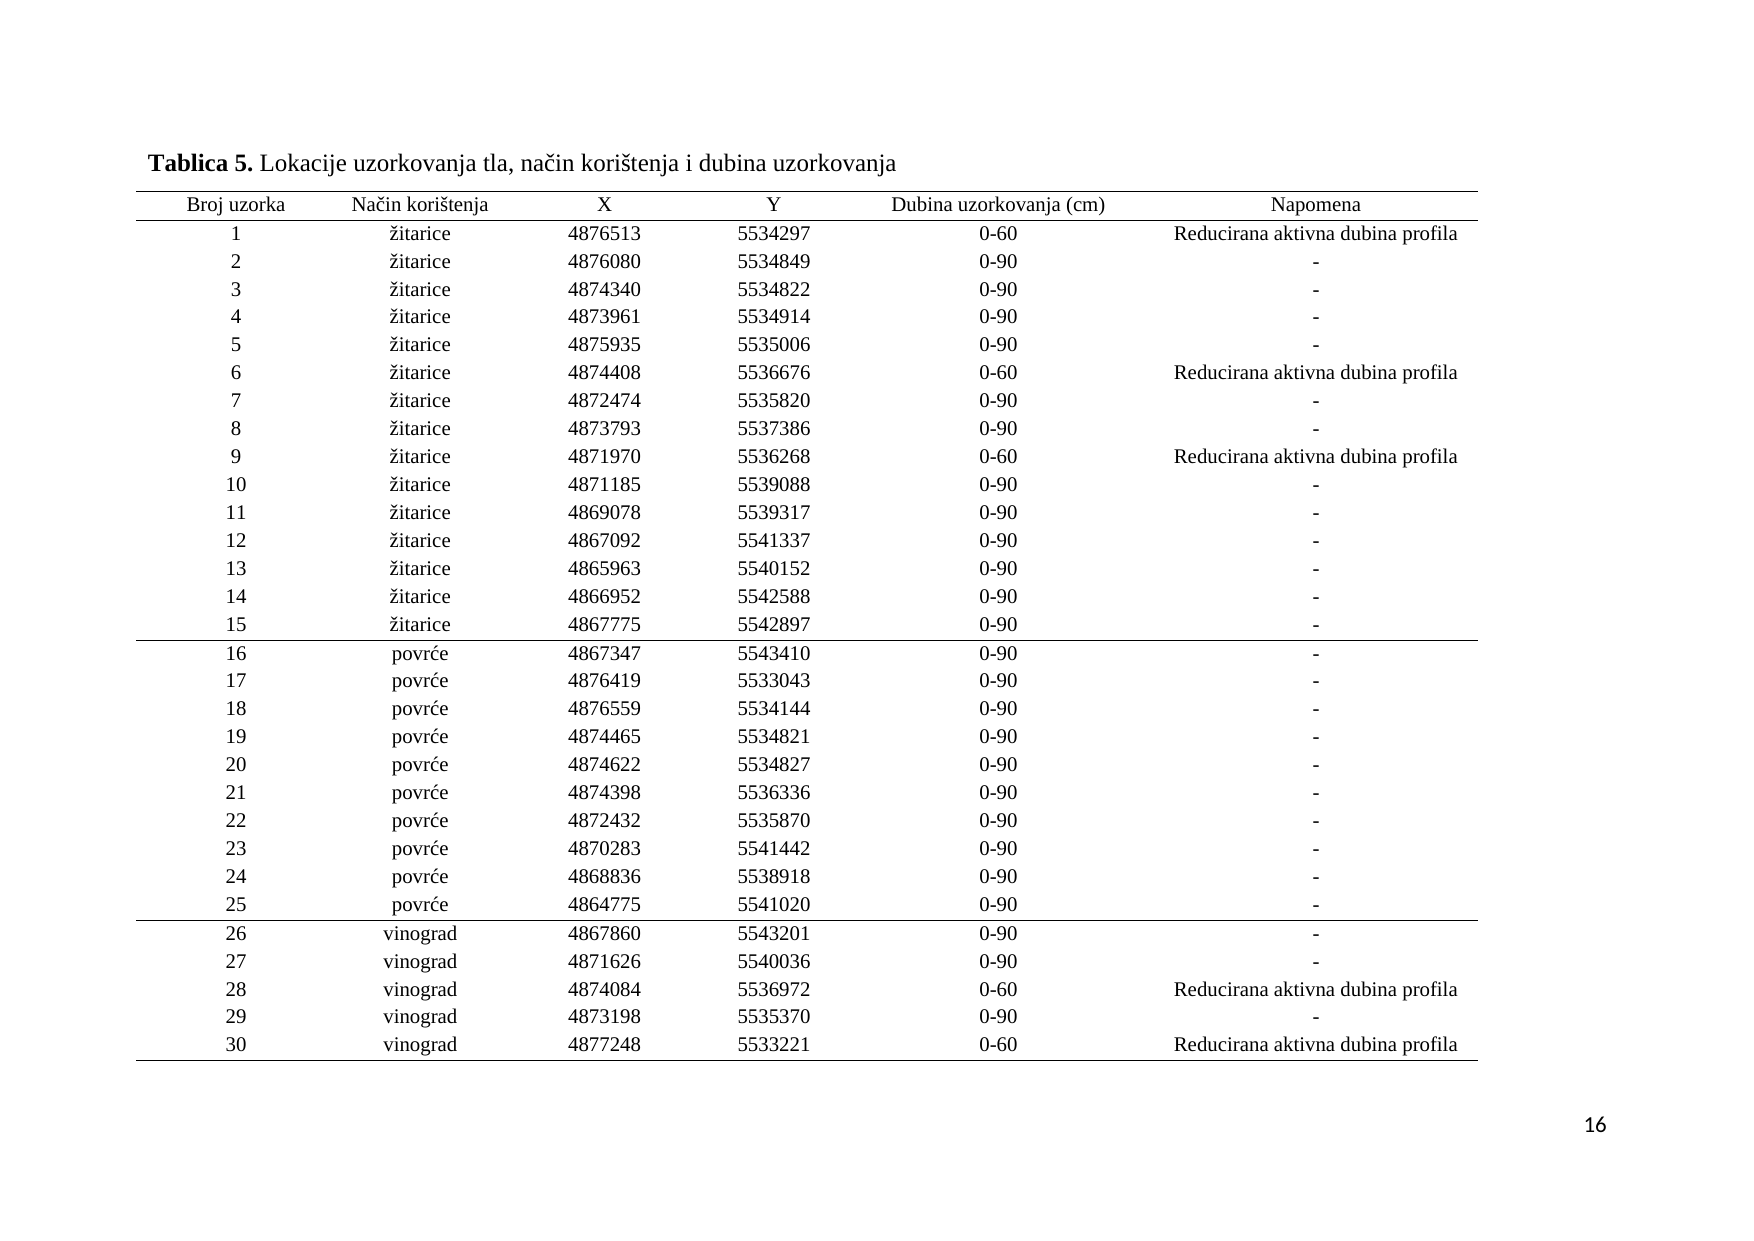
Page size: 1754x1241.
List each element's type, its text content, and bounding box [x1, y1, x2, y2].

table_cell 4871970 [505, 444, 689, 472]
table_cell 13 [136, 556, 320, 584]
table_cell - [1138, 696, 1478, 724]
table_cell 23 [136, 836, 320, 864]
table_cell 5535370 [689, 1005, 843, 1032]
table_cell žitarice [320, 305, 505, 332]
table_cell 0-90 [844, 277, 1138, 304]
table_cell 5534821 [689, 724, 843, 752]
table_cell 0-90 [844, 921, 1138, 949]
table_cell 10 [136, 472, 320, 500]
table_cell 4874340 [505, 277, 689, 304]
table_cell povrće [320, 780, 505, 808]
table_cell 0-90 [844, 305, 1138, 332]
table_cell vinograd [320, 949, 505, 977]
table_cell - [1138, 472, 1478, 500]
table_cell povrće [320, 808, 505, 836]
table_cell 4874408 [505, 360, 689, 388]
table_cell 0-90 [844, 949, 1138, 977]
table_cell 4867775 [505, 612, 689, 639]
table_cell žitarice [320, 221, 505, 249]
table_cell 25 [136, 892, 320, 920]
table_cell 5541337 [689, 528, 843, 556]
table_cell 4867860 [505, 921, 689, 949]
table_cell 4873961 [505, 305, 689, 332]
table_cell 0-90 [844, 472, 1138, 500]
table_cell 0-60 [844, 221, 1138, 249]
table_cell - [1138, 808, 1478, 836]
table_cell 9 [136, 444, 320, 472]
table_header Broj uzorka [136, 192, 320, 220]
table_cell 4867347 [505, 641, 689, 668]
table_cell 5537386 [689, 416, 843, 444]
table_cell 5534914 [689, 305, 843, 332]
table_header Način korištenja [320, 192, 505, 220]
table_cell povrće [320, 836, 505, 864]
table_cell - [1138, 584, 1478, 612]
table_cell 5539317 [689, 500, 843, 528]
table_cell vinograd [320, 1033, 505, 1060]
table_cell 7 [136, 388, 320, 416]
table_cell 0-90 [844, 528, 1138, 556]
table_cell - [1138, 612, 1478, 639]
table_cell 5536972 [689, 977, 843, 1004]
table_header X [505, 192, 689, 220]
table_cell vinograd [320, 1005, 505, 1032]
table_cell žitarice [320, 249, 505, 277]
table_cell Reducirana aktivna dubina profila [1138, 221, 1478, 249]
table_cell 4876513 [505, 221, 689, 249]
table_cell povrće [320, 669, 505, 696]
table_cell - [1138, 249, 1478, 277]
table_cell 0-90 [844, 892, 1138, 920]
table_cell žitarice [320, 360, 505, 388]
table_cell 0-90 [844, 724, 1138, 752]
table_cell 29 [136, 1005, 320, 1032]
table_cell 5543201 [689, 921, 843, 949]
table_cell 0-90 [844, 333, 1138, 360]
table_cell 4877248 [505, 1033, 689, 1060]
table_cell 8 [136, 416, 320, 444]
table_header Y [689, 192, 843, 220]
table_header Dubina uzorkovanja (cm) [844, 192, 1138, 220]
table_cell 5536676 [689, 360, 843, 388]
table_cell 24 [136, 864, 320, 892]
table_cell 4874465 [505, 724, 689, 752]
table_cell 0-60 [844, 360, 1138, 388]
table_cell žitarice [320, 612, 505, 639]
table_cell 5 [136, 333, 320, 360]
table_cell - [1138, 780, 1478, 808]
table_cell 0-90 [844, 500, 1138, 528]
table_cell - [1138, 305, 1478, 332]
table_cell 4876419 [505, 669, 689, 696]
table_cell - [1138, 500, 1478, 528]
table_cell 18 [136, 696, 320, 724]
table_cell 22 [136, 808, 320, 836]
table_cell 0-90 [844, 416, 1138, 444]
table_cell - [1138, 333, 1478, 360]
table_cell 5538918 [689, 864, 843, 892]
table_cell 4876559 [505, 696, 689, 724]
table_cell - [1138, 752, 1478, 780]
table_cell - [1138, 864, 1478, 892]
table_cell - [1138, 388, 1478, 416]
table_cell povrće [320, 752, 505, 780]
table_cell 5534297 [689, 221, 843, 249]
table_header Napomena [1138, 192, 1478, 220]
table_cell žitarice [320, 416, 505, 444]
table_cell žitarice [320, 528, 505, 556]
table_cell - [1138, 892, 1478, 920]
table_cell 0-90 [844, 696, 1138, 724]
table_cell žitarice [320, 333, 505, 360]
table_cell 4873198 [505, 1005, 689, 1032]
table_cell 5542897 [689, 612, 843, 639]
table_cell 5535870 [689, 808, 843, 836]
table_cell žitarice [320, 556, 505, 584]
table_cell 4 [136, 305, 320, 332]
table_cell 0-90 [844, 612, 1138, 639]
table_cell 4875935 [505, 333, 689, 360]
table_cell 0-90 [844, 669, 1138, 696]
table_cell - [1138, 669, 1478, 696]
table_cell 5533043 [689, 669, 843, 696]
table_cell 28 [136, 977, 320, 1004]
table_cell 4874084 [505, 977, 689, 1004]
table_cell 27 [136, 949, 320, 977]
table_cell 1 [136, 221, 320, 249]
table_cell - [1138, 724, 1478, 752]
table_cell 2 [136, 249, 320, 277]
table_cell - [1138, 277, 1478, 304]
table_cell 12 [136, 528, 320, 556]
table_cell - [1138, 836, 1478, 864]
table_cell - [1138, 641, 1478, 668]
table_cell 0-90 [844, 388, 1138, 416]
table_cell - [1138, 1005, 1478, 1032]
table_cell vinograd [320, 921, 505, 949]
table_cell 0-90 [844, 808, 1138, 836]
table_cell žitarice [320, 472, 505, 500]
table_cell - [1138, 528, 1478, 556]
table_cell 4865963 [505, 556, 689, 584]
table_cell Reducirana aktivna dubina profila [1138, 444, 1478, 472]
table_cell - [1138, 949, 1478, 977]
table_cell 5536336 [689, 780, 843, 808]
table_cell 0-90 [844, 836, 1138, 864]
table_cell 0-90 [844, 1005, 1138, 1032]
table_cell Reducirana aktivna dubina profila [1138, 1033, 1478, 1060]
table_cell 5534827 [689, 752, 843, 780]
table_cell 4870283 [505, 836, 689, 864]
table_cell 4874622 [505, 752, 689, 780]
table_cell 16 [136, 641, 320, 668]
table_cell 6 [136, 360, 320, 388]
table_cell 4873793 [505, 416, 689, 444]
table_cell 0-90 [844, 752, 1138, 780]
table_cell Reducirana aktivna dubina profila [1138, 977, 1478, 1004]
table_cell 5541020 [689, 892, 843, 920]
table_cell 4871626 [505, 949, 689, 977]
table_cell žitarice [320, 500, 505, 528]
table_cell 5543410 [689, 641, 843, 668]
table_cell 5541442 [689, 836, 843, 864]
table_cell 4871185 [505, 472, 689, 500]
table_cell 20 [136, 752, 320, 780]
table_cell - [1138, 921, 1478, 949]
table_cell povrće [320, 864, 505, 892]
table_cell 11 [136, 500, 320, 528]
table_cell 4866952 [505, 584, 689, 612]
table_cell vinograd [320, 977, 505, 1004]
table_cell 4872432 [505, 808, 689, 836]
table_cell žitarice [320, 388, 505, 416]
table_cell - [1138, 556, 1478, 584]
table_cell povrće [320, 724, 505, 752]
table_cell 4874398 [505, 780, 689, 808]
table_cell 21 [136, 780, 320, 808]
table_cell 0-90 [844, 641, 1138, 668]
table_cell 5536268 [689, 444, 843, 472]
table_cell 4876080 [505, 249, 689, 277]
table_cell 0-60 [844, 977, 1138, 1004]
table_cell 4864775 [505, 892, 689, 920]
table_cell 4869078 [505, 500, 689, 528]
table_cell žitarice [320, 444, 505, 472]
table_cell 5539088 [689, 472, 843, 500]
table_cell 26 [136, 921, 320, 949]
table_cell 5534822 [689, 277, 843, 304]
table_cell 17 [136, 669, 320, 696]
text Tablica 5. Lokacije uzorkovanja tla, način korištenja i dubina uzorkovanja [148, 148, 1606, 176]
table_cell povrće [320, 892, 505, 920]
table_cell 5535820 [689, 388, 843, 416]
table_cell žitarice [320, 584, 505, 612]
table_cell 0-90 [844, 864, 1138, 892]
table_cell 19 [136, 724, 320, 752]
table_cell 5542588 [689, 584, 843, 612]
table_cell 5535006 [689, 333, 843, 360]
table_cell 5533221 [689, 1033, 843, 1060]
table_cell 4868836 [505, 864, 689, 892]
table_cell 0-60 [844, 444, 1138, 472]
table_cell 4872474 [505, 388, 689, 416]
table_cell 30 [136, 1033, 320, 1060]
table_cell 3 [136, 277, 320, 304]
table_cell 15 [136, 612, 320, 639]
table_cell 0-90 [844, 780, 1138, 808]
table_cell 5540036 [689, 949, 843, 977]
table_cell povrće [320, 696, 505, 724]
table_cell - [1138, 416, 1478, 444]
table_cell 4867092 [505, 528, 689, 556]
table_cell 0-90 [844, 249, 1138, 277]
table_cell Reducirana aktivna dubina profila [1138, 360, 1478, 388]
table_cell 5540152 [689, 556, 843, 584]
table_cell 0-90 [844, 556, 1138, 584]
table_cell 5534849 [689, 249, 843, 277]
table_cell žitarice [320, 277, 505, 304]
table_cell 14 [136, 584, 320, 612]
table_cell 0-90 [844, 584, 1138, 612]
table_cell 5534144 [689, 696, 843, 724]
table_cell 0-60 [844, 1033, 1138, 1060]
table_cell povrće [320, 641, 505, 668]
